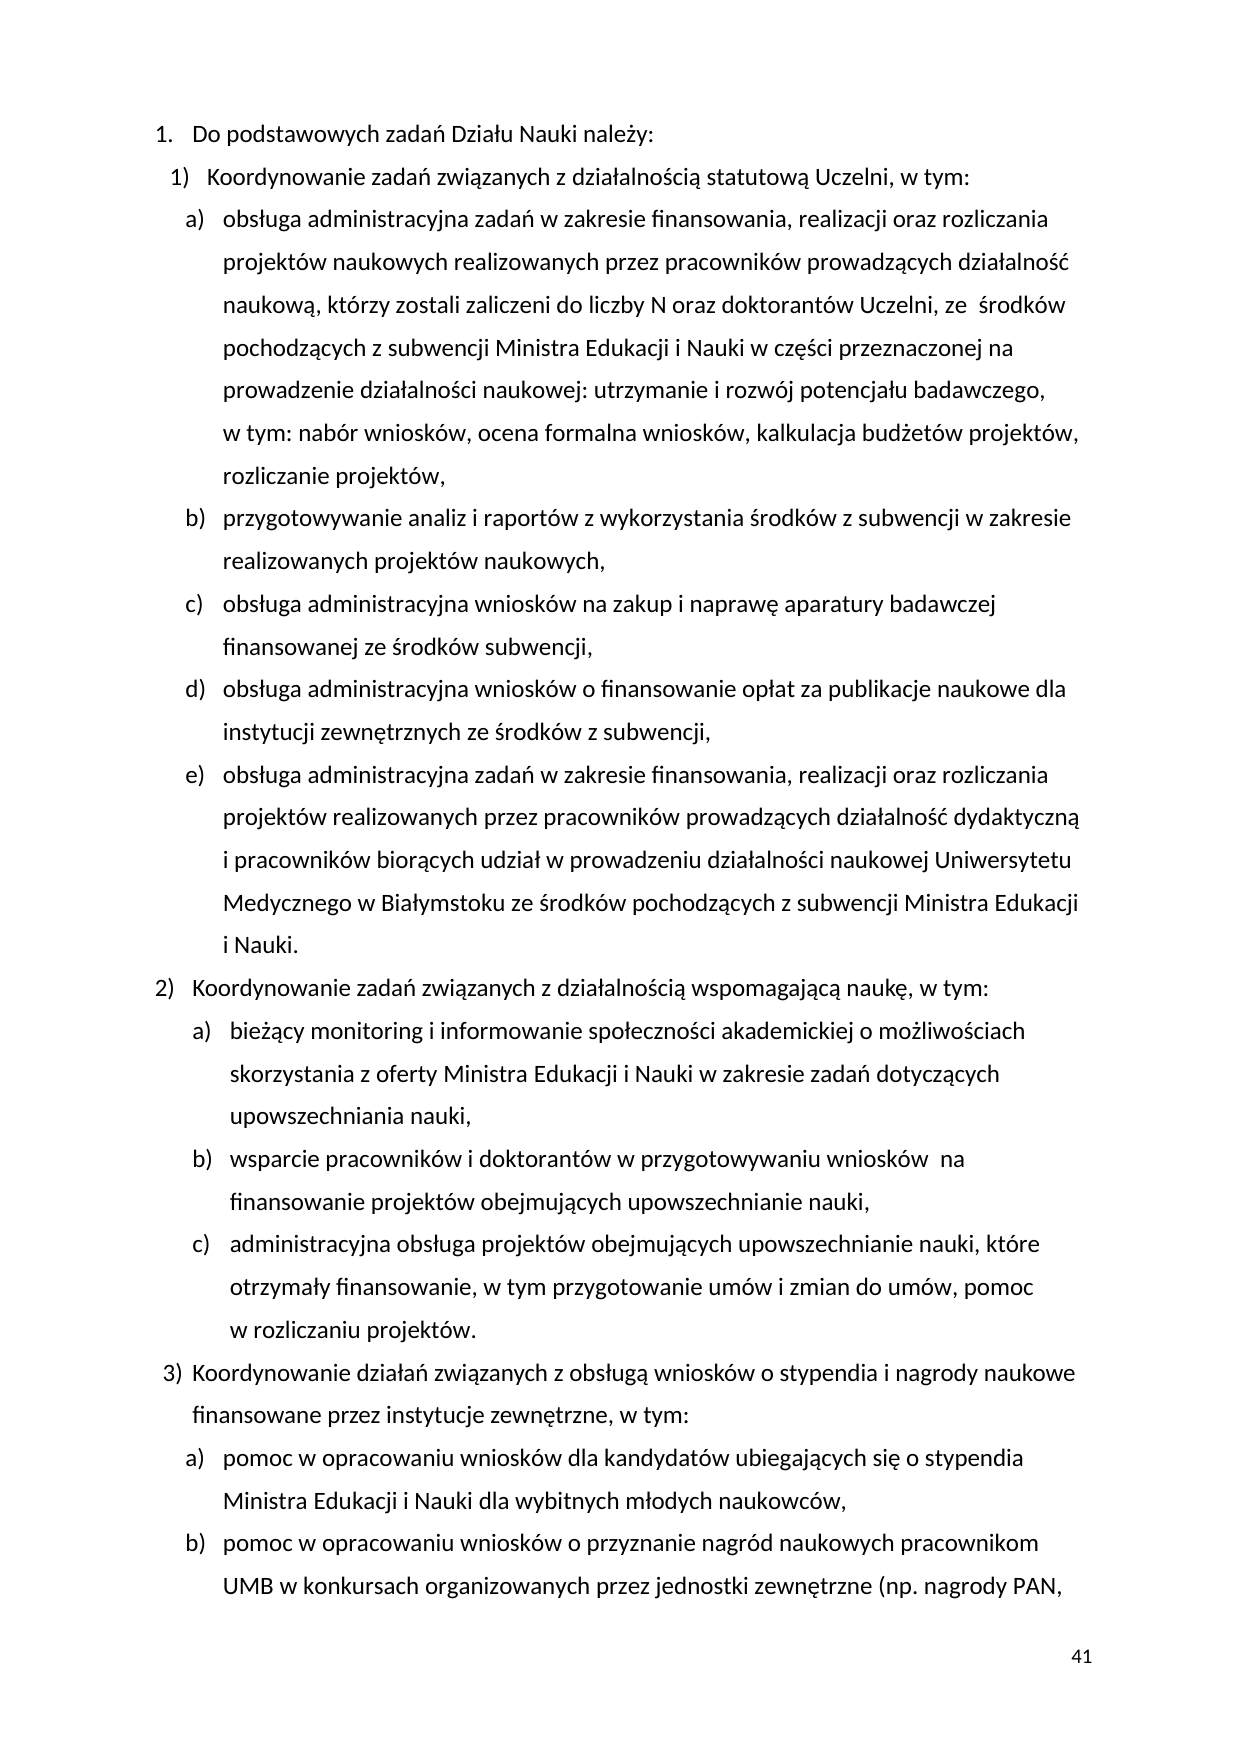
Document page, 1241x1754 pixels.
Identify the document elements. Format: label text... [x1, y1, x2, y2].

list administracyjna obsługa projektów obejmujących upowszechnianie nauki, które otrzymały finansowanie, w tym przygotowanie umów i zmian do umów, pomoc w rozliczaniu projektów. [192, 1228, 1092, 1344]
list Koordynowanie zadań związanych z działalnością wspomagającą naukę, w tym: [154, 972, 1092, 1003]
list bieżący monitoring i informowanie społeczności akademickiej o możliwościach skorzystania z oferty Ministra Edukacji i Nauki w zakresie zadań dotyczących upowszechniania nauki, [192, 1015, 1092, 1131]
list obsługa administracyjna zadań w zakresie finansowania, realizacji oraz rozliczania projektów naukowych realizowanych przez pracowników prowadzących działalność naukową, którzy zostali zaliczeni do liczby N oraz doktorantów Uczelni, ze środków pochodzących z subwencji Ministra Edukacji i Nauki w części przeznaczonej na prowadzenie działalności naukowej: utrzymanie i rozwój potencjału badawczego, w tym: nabór wniosków, ocena formalna wniosków, kalkulacja budżetów projektów, rozliczanie projektów, [185, 203, 1092, 490]
list obsługa administracyjna wniosków na zakup i naprawę aparatury badawczej finansowanej ze środków subwencji, [185, 588, 1092, 661]
list obsługa administracyjna zadań w zakresie finansowania, realizacji oraz rozliczania projektów realizowanych przez pracowników prowadzących działalność dydaktyczną i pracowników biorących udział w prowadzeniu działalności naukowej Uniwersytetu Medycznego w Białymstoku ze środków pochodzących z subwencji Ministra Edukacji i Nauki. [185, 759, 1092, 960]
list Koordynowanie działań związanych z obsługą wniosków o stypendia i nagrody naukowe finansowane przez instytucje zewnętrzne, w tym: [162, 1357, 1092, 1430]
list wsparcie pracowników i doktorantów w przygotowywaniu wniosków na finansowanie projektów obejmujących upowszechnianie nauki, [192, 1143, 1092, 1216]
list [185, 1527, 1092, 1601]
list przygotowywanie analiz i raportów z wykorzystania środków z subwencji w zakresie realizowanych projektów naukowych, [185, 502, 1092, 576]
list Do podstawowych zadań Działu Nauki należy: [154, 118, 1092, 149]
list Koordynowanie zadań związanych z działalnością statutową Uczelni, w tym: [169, 161, 1092, 191]
list pomoc w opracowaniu wniosków dla kandydatów ubiegających się o stypendia Ministra Edukacji i Nauki dla wybitnych młodych naukowców, [185, 1442, 1092, 1515]
list obsługa administracyjna wniosków o finansowanie opłat za publikacje naukowe dla instytucji zewnętrznych ze środków z subwencji, [185, 673, 1092, 747]
